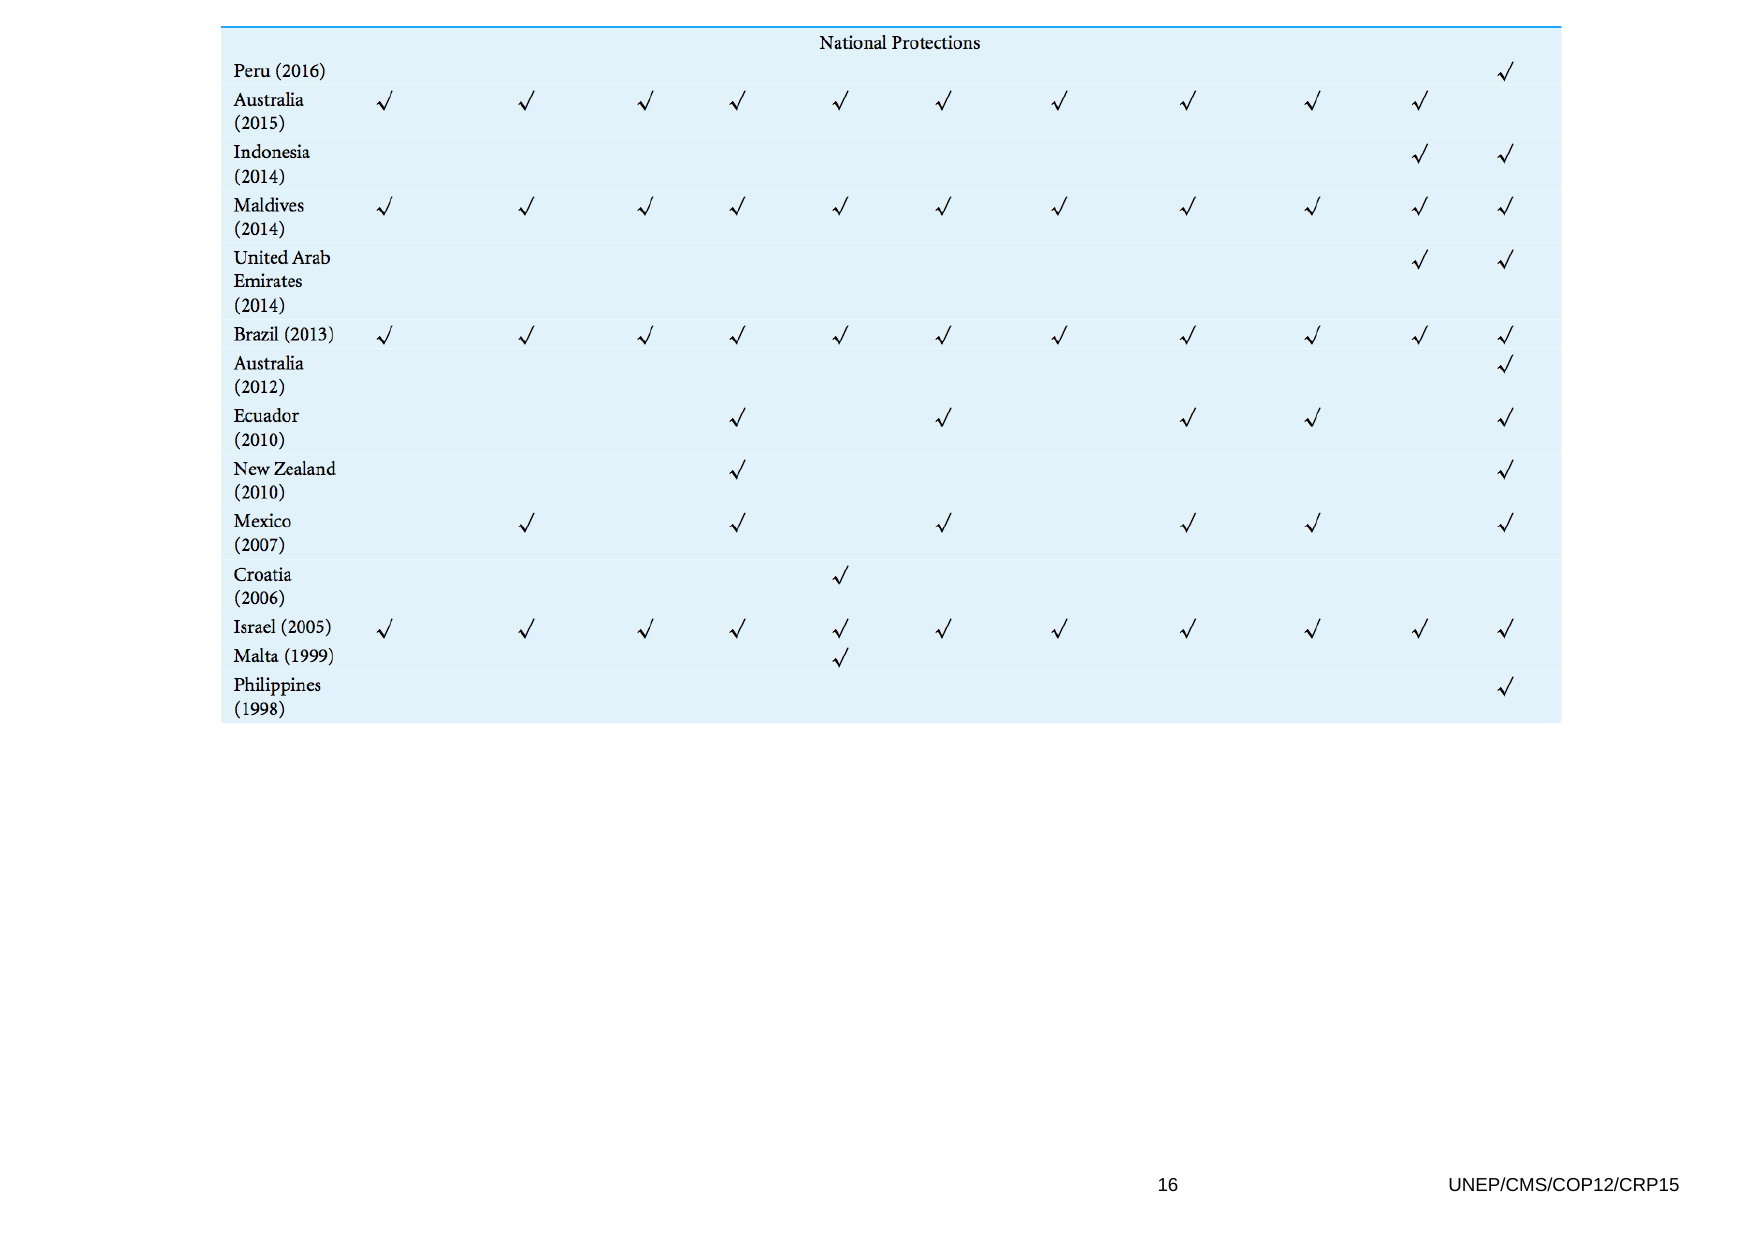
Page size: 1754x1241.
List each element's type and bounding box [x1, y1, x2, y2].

picture [217, 26, 1562, 727]
